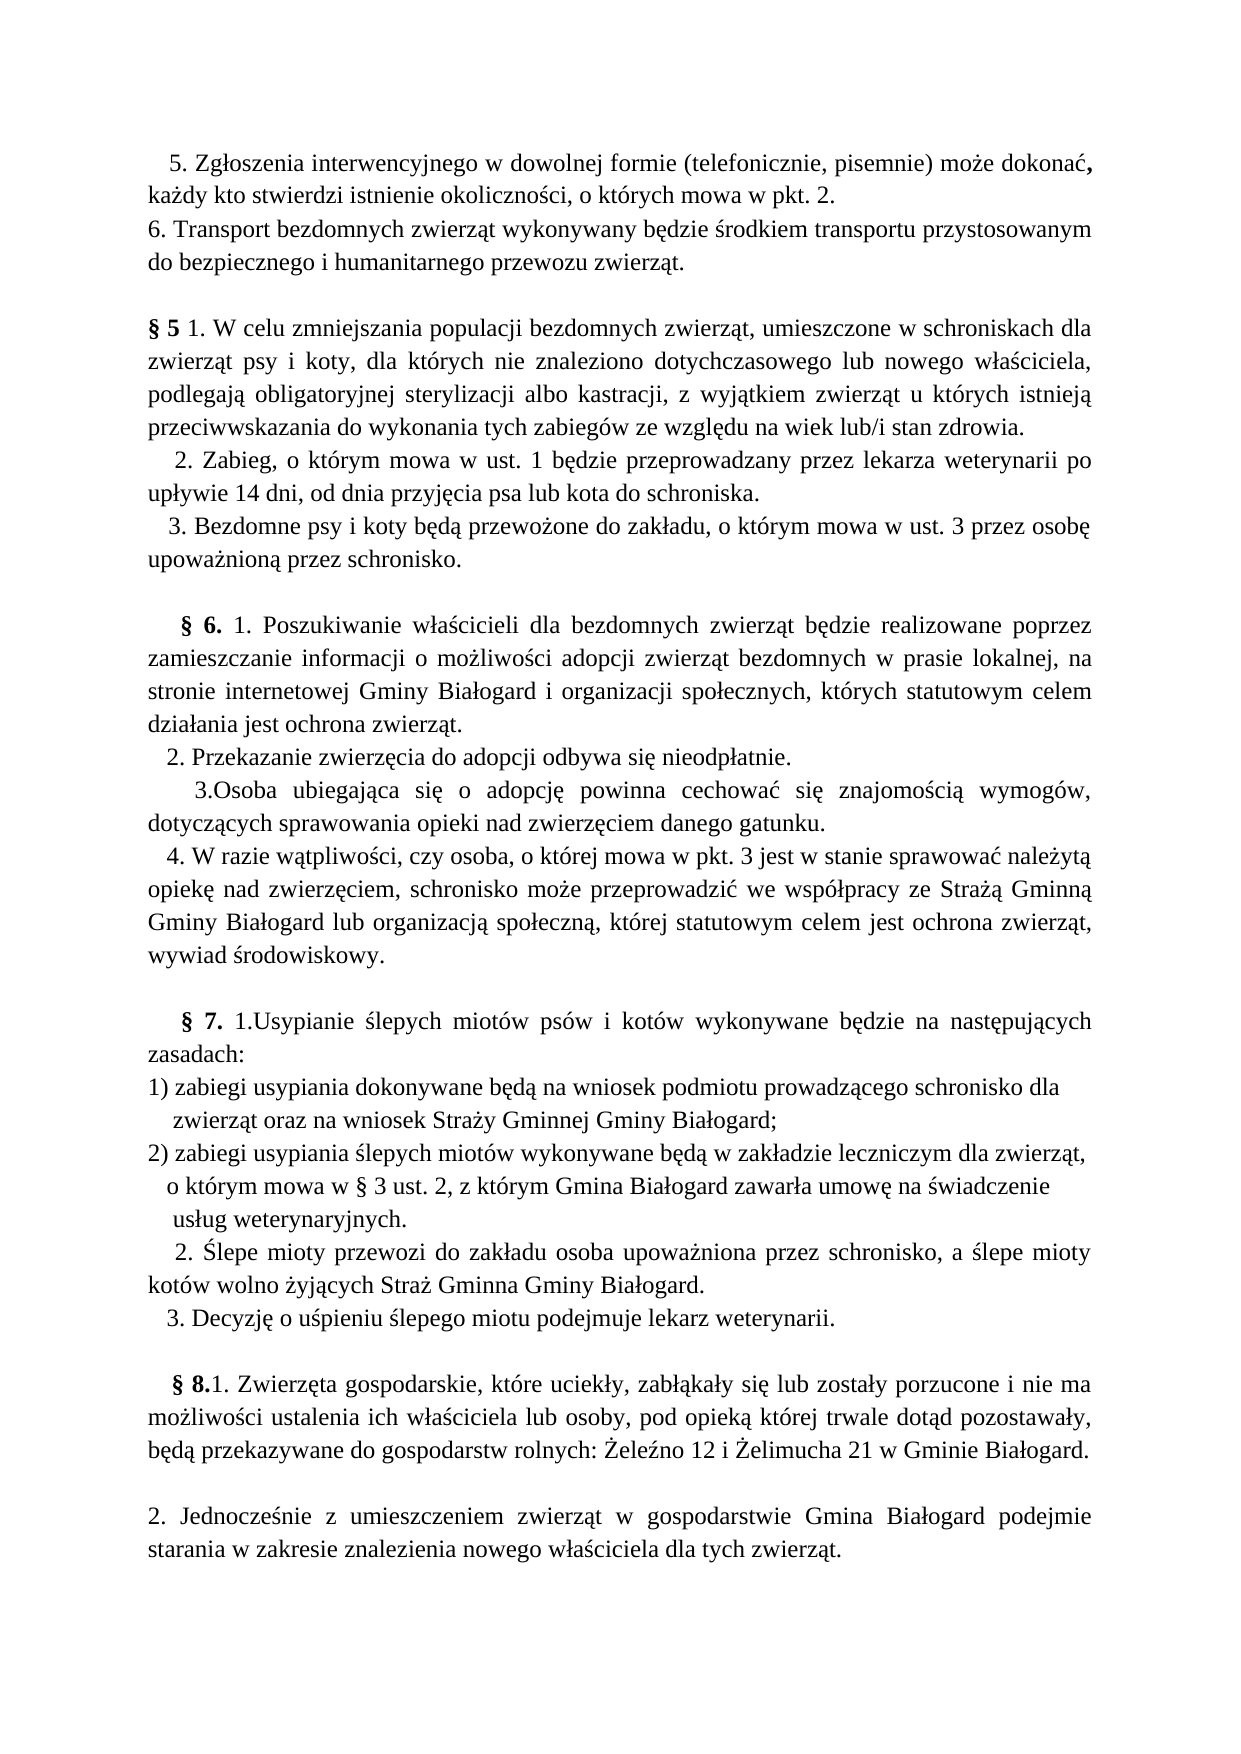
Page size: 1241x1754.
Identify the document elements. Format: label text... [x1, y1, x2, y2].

text 2. Ślepe mioty przewozi do zakładu osoba upoważniona przez schronisko, a ślepe mioty kotów wolno żyjących Straż Gminna Gminy Białogard. [148, 1237, 1093, 1299]
text 4. W razie wątpliwości, czy osoba, o której mowa w pkt. 3 jest w stanie sprawować należytą opiekę nad zwierzęciem, schronisko może przeprowadzić we współpracy ze Strażą Gminną Gminy Białogard lub organizacją społeczną, której statutowym celem jest ochrona zwierząt, wywiad środowiskowy. [148, 841, 1093, 969]
text 3. Bezdomne psy i koty będą przewożone do zakładu, o którym mowa w ust. 3 przez osobę upoważnioną przez schronisko. [148, 511, 1093, 573]
text § 6. 1. Poszukiwanie właścicieli dla bezdomnych zwierząt będzie realizowane poprzez zamieszczanie informacji o możliwości adopcji zwierząt bezdomnych w prasie lokalnej, na stronie internetowej Gminy Białogard i organizacji społecznych, których statutowym celem działania jest ochrona zwierząt. [148, 610, 1093, 738]
text usług weterynaryjnych. [148, 1204, 1093, 1233]
text 6. Transport bezdomnych zwierząt wykonywany będzie środkiem transportu przystosowanym do bezpiecznego i humanitarnego przewozu zwierząt. [148, 214, 1093, 275]
text 3.Osoba ubiegająca się o adopcję powinna cechować się znajomością wymogów, dotyczących sprawowania opieki nad zwierzęciem danego gatunku. [148, 775, 1093, 837]
text § 5 1. W celu zmniejszania populacji bezdomnych zwierząt, umieszczone w schroniskach dla zwierząt psy i koty, dla których nie znaleziono dotychczasowego lub nowego właściciela, podlegają obligatoryjnej sterylizacji albo kastracji, z wyjątkiem zwierząt u których istnieją przeciwwskazania do wykonania tych zabiegów ze względu na wiek lub/i stan zdrowia. [148, 313, 1093, 441]
text § 7. 1.Usypianie ślepych miotów psów i kotów wykonywane będzie na następujących zasadach: [148, 1006, 1093, 1068]
text 2. Przekazanie zwierzęcia do adopcji odbywa się nieodpłatnie. [148, 742, 1093, 771]
text 3. Decyzję o uśpieniu ślepego miotu podejmuje lekarz weterynarii. [148, 1303, 1093, 1332]
text 1) zabiegi usypiania dokonywane będą na wniosek podmiotu prowadzącego schronisko dla [148, 1072, 1093, 1101]
text 5. Zgłoszenia interwencyjnego w dowolnej formie (telefonicznie, pisemnie) może dokonać, każdy kto stwierdzi istnienie okoliczności, o których mowa w pkt. 2. [148, 148, 1093, 209]
text 2) zabiegi usypiania ślepych miotów wykonywane będą w zakładzie leczniczym dla zwierząt, [148, 1138, 1093, 1167]
text § 8.1. Zwierzęta gospodarskie, które uciekły, zabłąkały się lub zostały porzucone i nie ma możliwości ustalenia ich właściciela lub osoby, pod opieką której trwale dotąd pozostawały, będą przekazywane do gospodarstw rolnych: Żeleźno 12 i Żelimucha 21 w Gminie Białogard. [148, 1369, 1093, 1464]
text 2. Zabieg, o którym mowa w ust. 1 będzie przeprowadzany przez lekarza weterynarii po upływie 14 dni, od dnia przyjęcia psa lub kota do schroniska. [148, 445, 1093, 507]
text zwierząt oraz na wniosek Straży Gminnej Gminy Białogard; [148, 1105, 1093, 1134]
text o którym mowa w § 3 ust. 2, z którym Gmina Białogard zawarła umowę na świadczenie [148, 1171, 1093, 1200]
text 2. Jednocześnie z umieszczeniem zwierząt w gospodarstwie Gmina Białogard podejmie starania w zakresie znalezienia nowego właściciela dla tych zwierząt. [148, 1501, 1093, 1563]
